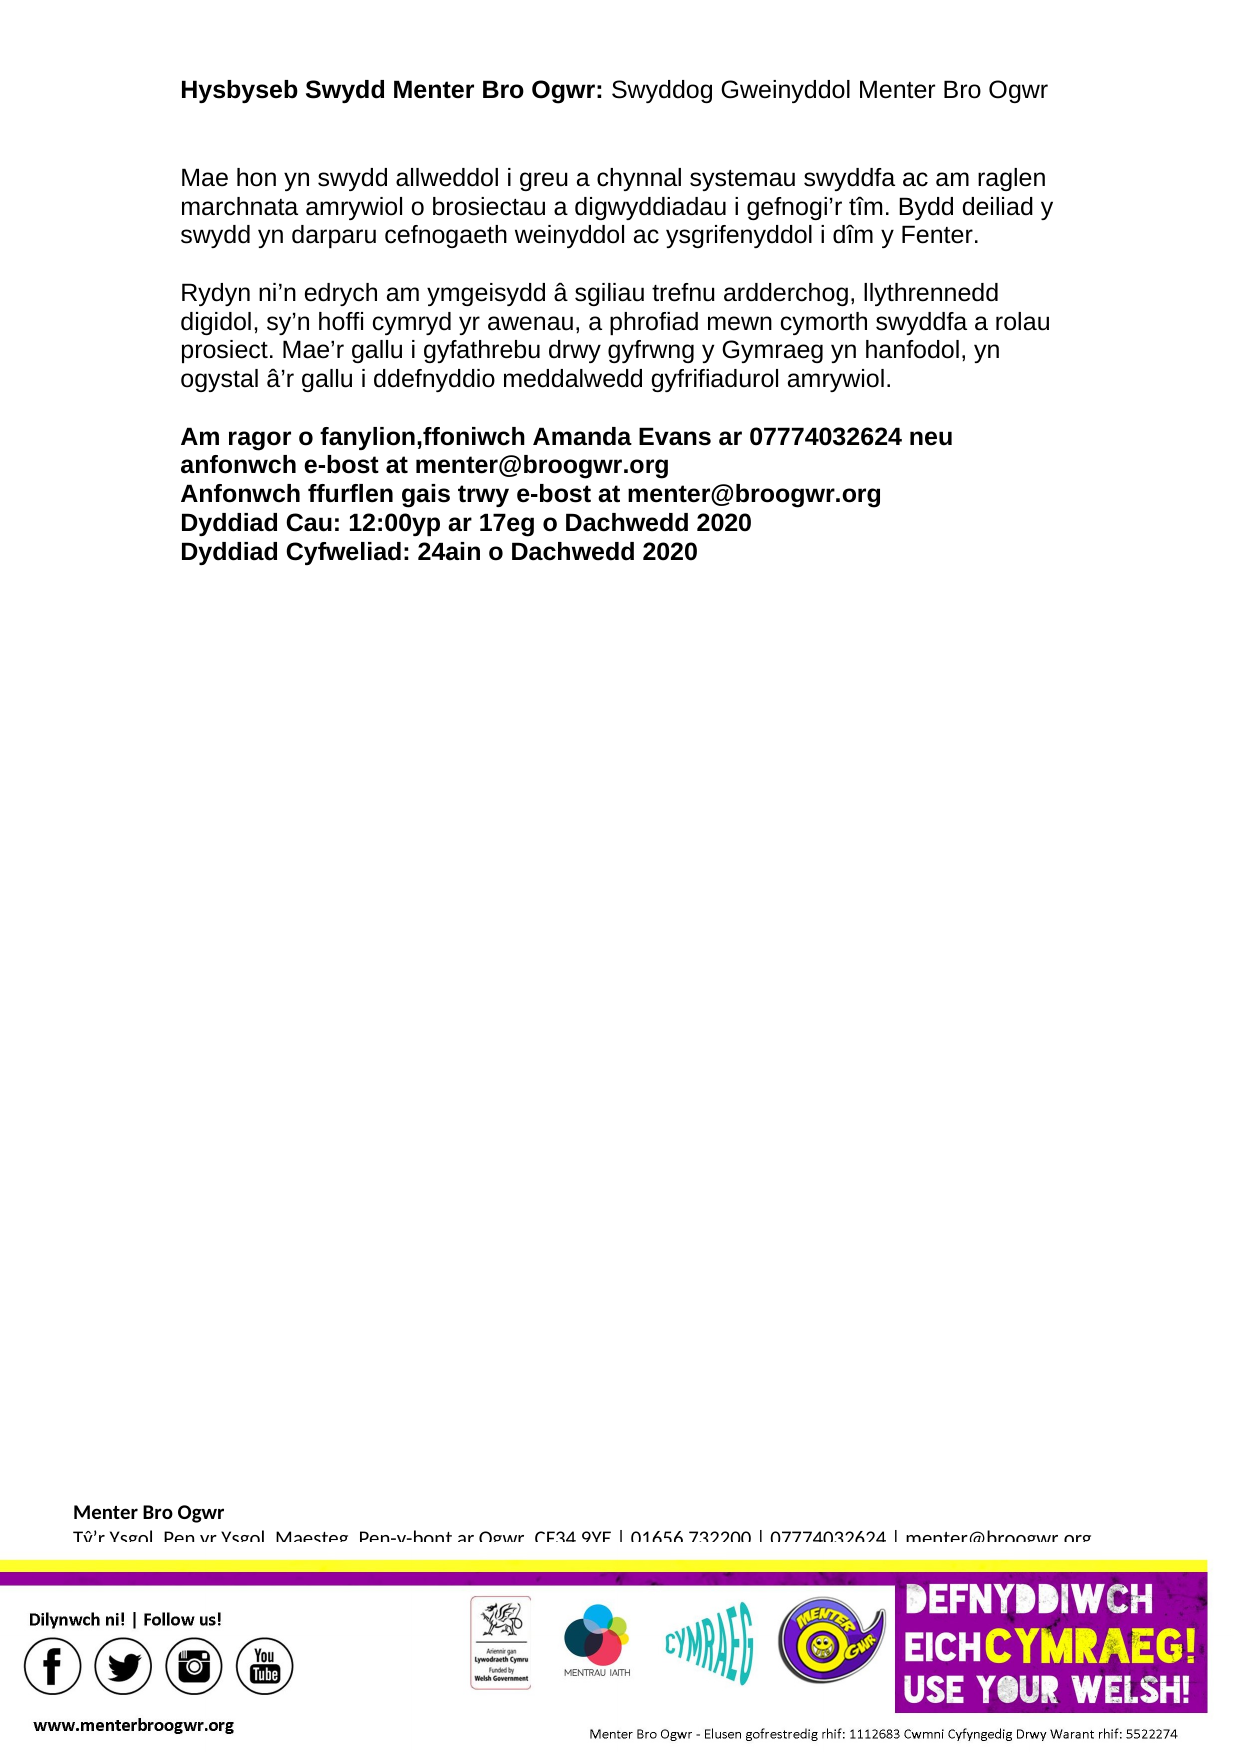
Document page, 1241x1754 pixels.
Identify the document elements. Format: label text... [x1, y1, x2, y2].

text Mae hon yn swydd allweddol i greu a chynnal systemau swyddfa ac am raglen marchnata amrywiol o brosiectau a digwyddiadau i gefnogi’r tîm. Bydd deiliad y swydd yn darparu cefnogaeth weinyddol ac ysgrifenyddol i dîm y Fenter. [180, 163, 1060, 249]
text Anfonwch ffurflen gais trwy e-bost at menter@broogwr.org [180, 479, 1060, 508]
picture [0, 1542, 1233, 1753]
text Am ragor o fanylion,ffoniwch Amanda Evans ar 07774032624 neu anfonwch e-bost at menter@broogwr.org [180, 422, 1060, 479]
text Dyddiad Cau: 12:00yp ar 17eg o Dachwedd 2020 [180, 508, 1060, 537]
text Rydyn ni’n edrych am ymgeisydd â sgiliau trefnu ardderchog, llythrennedd digidol, sy’n hoffi cymryd yr awenau, a phrofiad mewn cymorth swyddfa a rolau prosiect. Mae’r gallu i gyfathrebu drwy gyfrwng y Gymraeg yn hanfodol, yn ogystal â’r gallu i ddefnyddio meddalwedd gyfrifiadurol amrywiol. [180, 278, 1060, 393]
text Dyddiad Cyfweliad: 24ain o Dachwedd 2020 [180, 537, 1060, 566]
